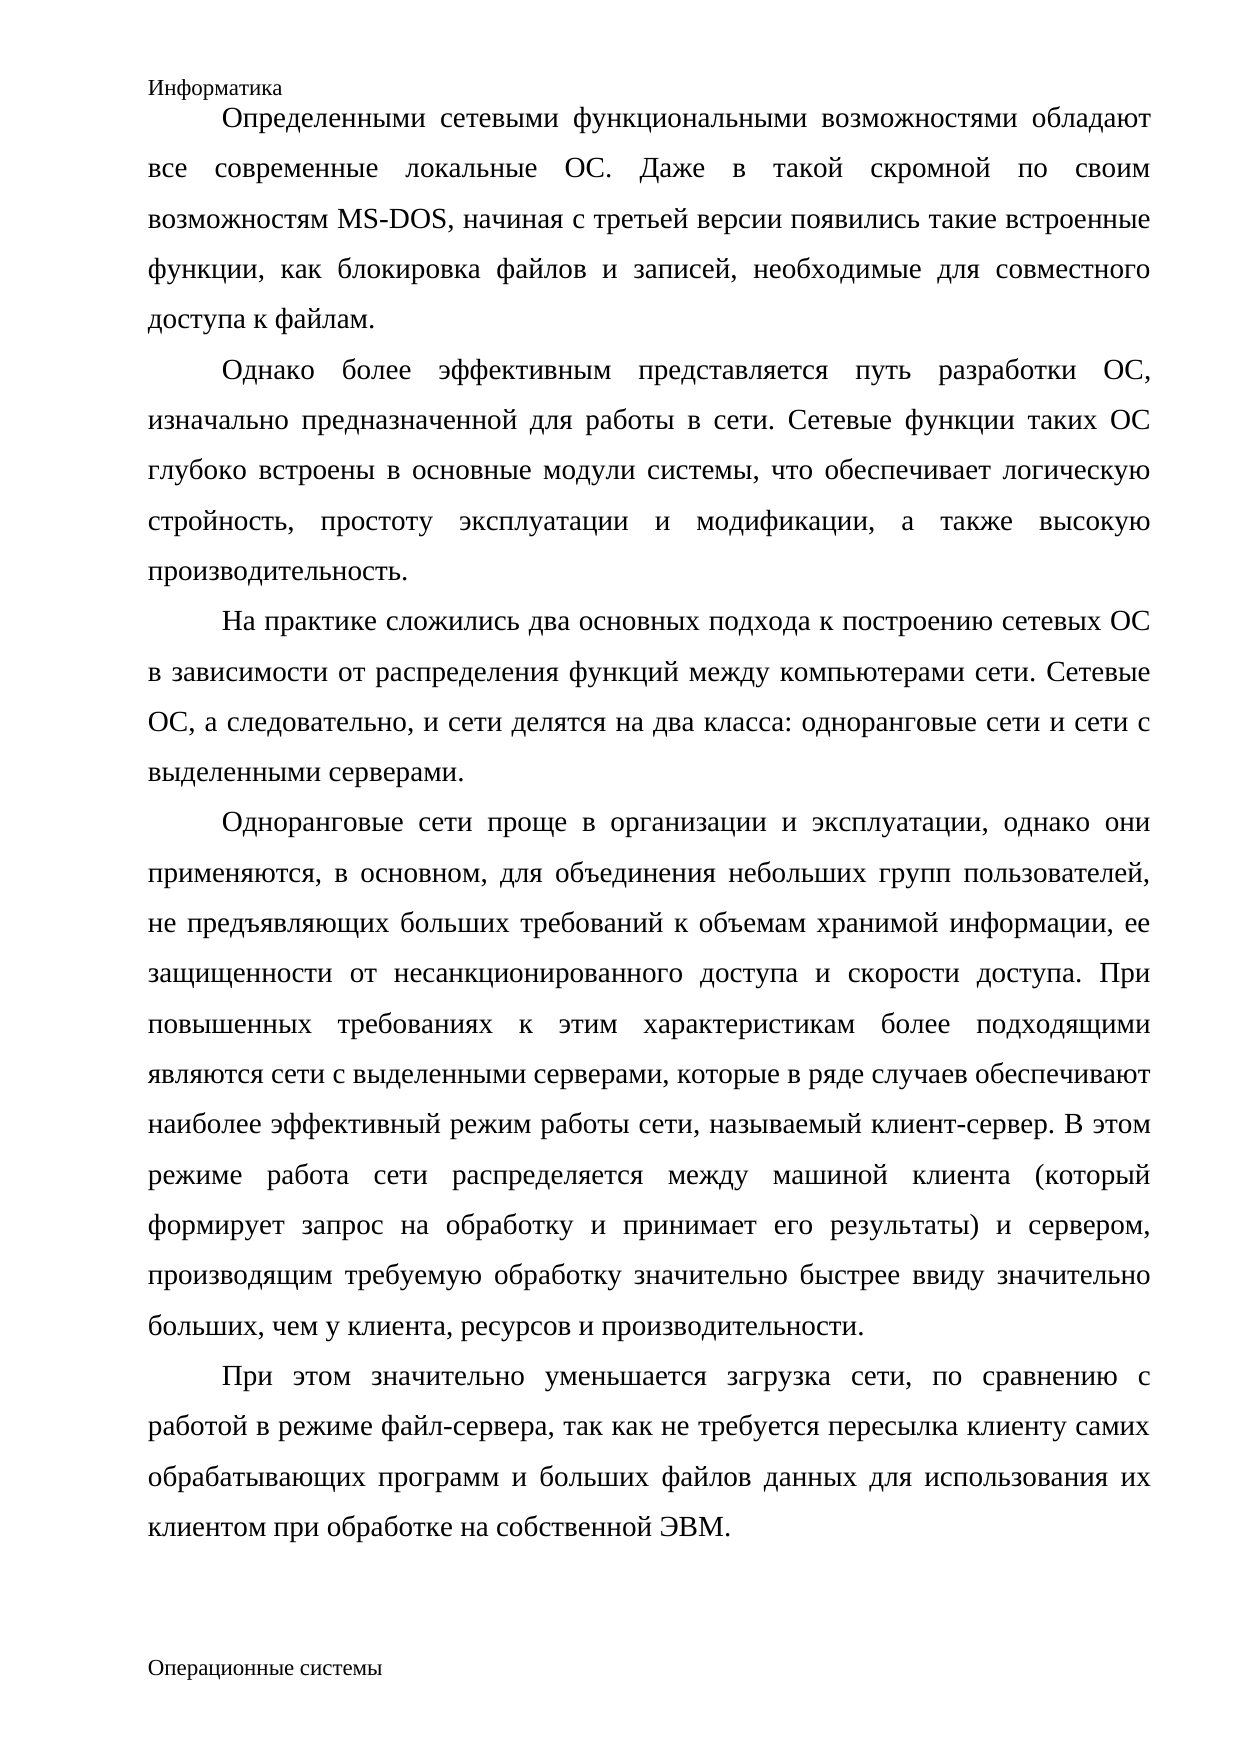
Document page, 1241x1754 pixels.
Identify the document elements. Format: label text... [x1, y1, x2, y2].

text Однако более эффективным представляется путь разработки ОС, изначально предназначенной для работы в сети. Сетевые функции таких ОС глубоко встроены в основные модули системы, что обеспечивает логическую стройность, простоту эксплуатации и модификации, а также высокую производительность. [148, 352, 1152, 587]
text При этом значительно уменьшается загрузка сети, по сравнению с работой в режиме файл-сервера, так как не требуется пересылка клиенту самих обрабатывающих программ и больших файлов данных для использования их клиентом при обработке на собственной ЭВМ. [148, 1358, 1152, 1542]
text Одноранговые сети проще в организации и эксплуатации, однако они применяются, в основном, для объединения небольших групп пользователей, не предъявляющих больших требований к объемам хранимой информации, ее защищенности от несанкционированного доступа и скорости доступа. При повышенных требованиях к этим характеристикам более подходящими являются сети с выделенными серверами, которые в ряде случаев обеспечивают наиболее эффективный режим работы сети, называемый клиент-сервер. В этом режиме работа сети распределяется между машиной клиента (который формирует запрос на обработку и принимает его результаты) и сервером, производящим требуемую обработку значительно быстрее ввиду значительно больших, чем у клиента, ресурсов и производительности. [148, 804, 1152, 1341]
text На практике сложились два основных подхода к построению сетевых ОС в зависимости от распределения функций между компьютерами сети. Сетевые ОС, а следовательно, и сети делятся на два класса: одноранговые сети и сети с выделенными серверами. [148, 603, 1152, 788]
text Определенными сетевыми функциональными возможностями обладают все современные локальные ОС. Даже в такой скромной по своим возможностям MS-DOS, начиная с третьей версии появились такие встроенные функции, как блокировка файлов и записей, необходимые для совместного доступа к файлам. [148, 100, 1152, 335]
